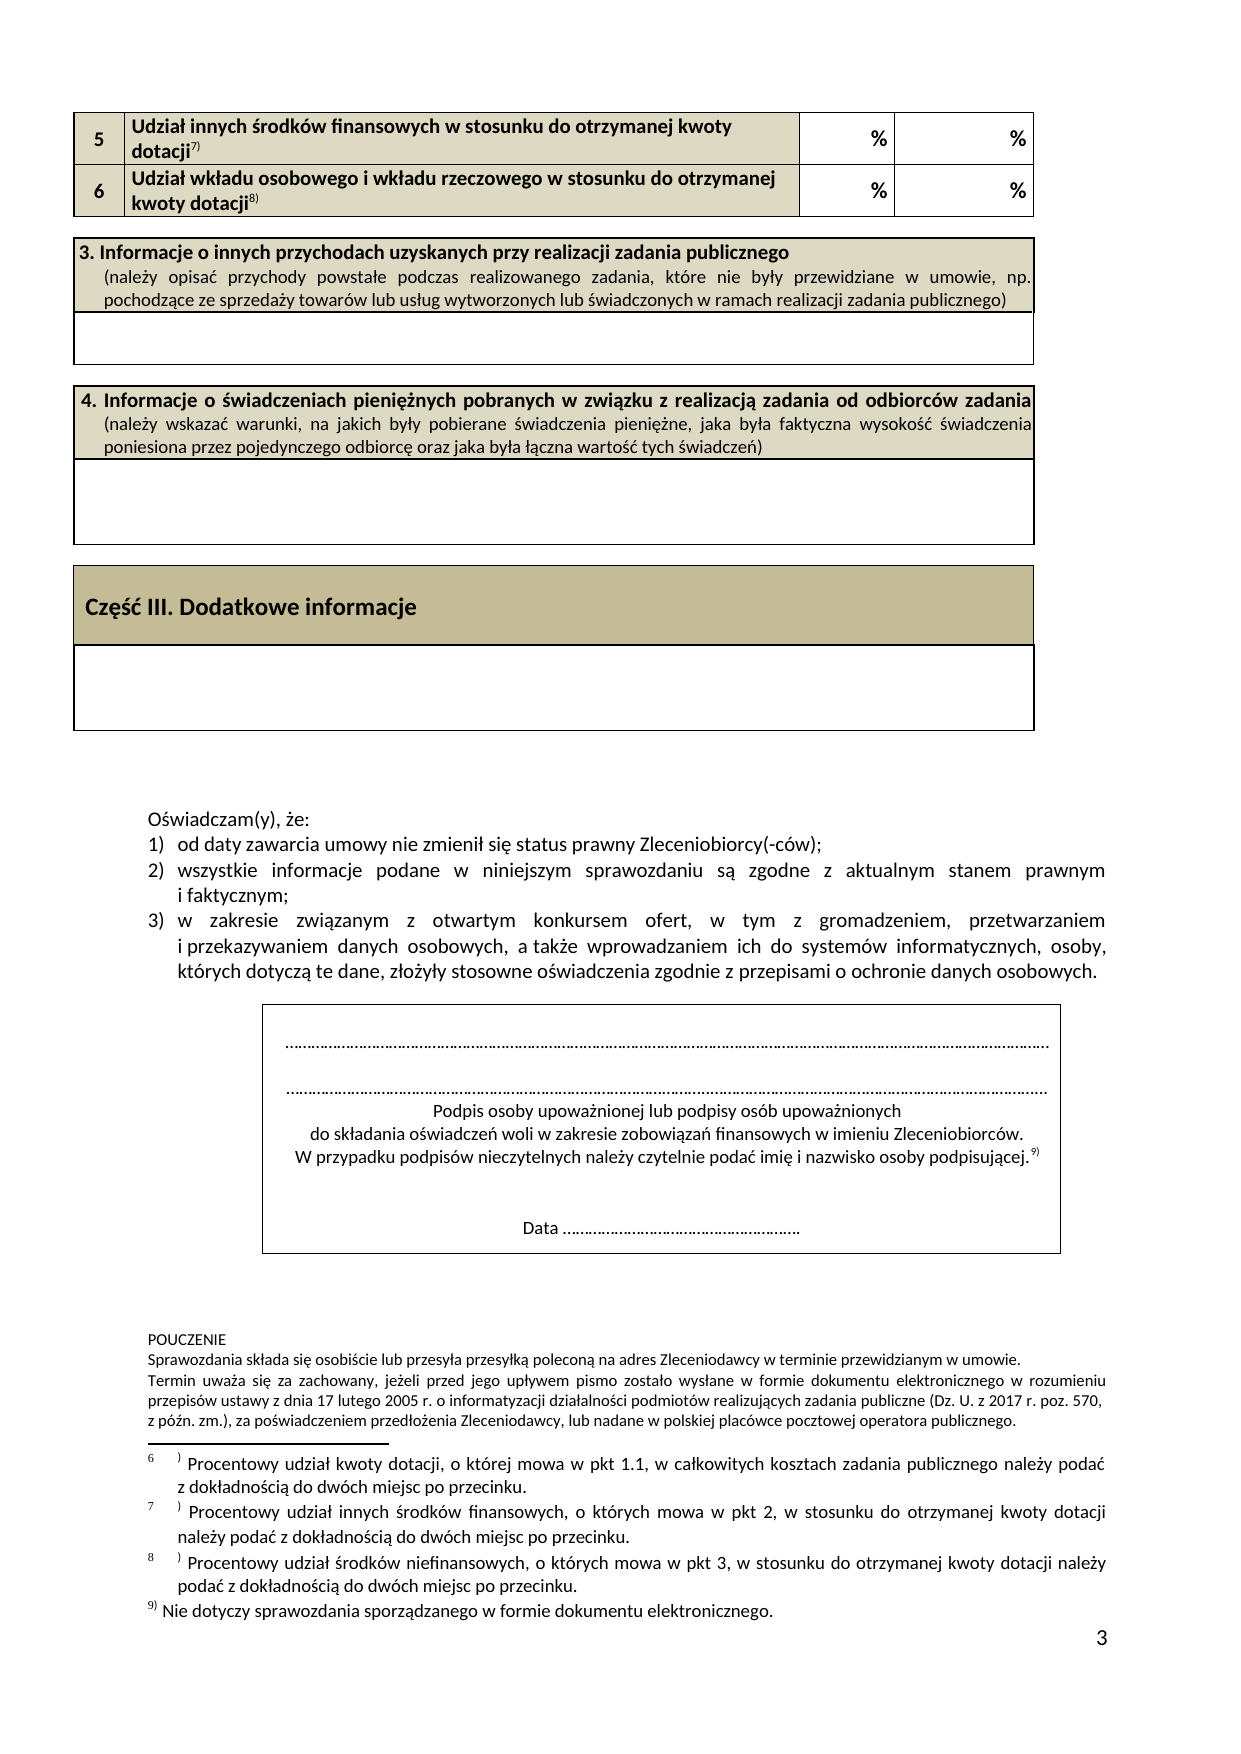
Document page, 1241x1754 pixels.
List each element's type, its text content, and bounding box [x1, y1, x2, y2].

table_cell [75, 646, 1033, 729]
text 2) wszystkie informacje podane w niniejszym sprawozdaniu są zgodne z aktualnym stanem prawnym i faktycznym; [148, 857, 1107, 908]
text 1) od daty zawarcia umowy nie zmienił się status prawny Zleceniobiorcy(-ców); [148, 831, 1107, 857]
table_cell % [800, 165, 894, 216]
table_cell % [895, 165, 1033, 216]
table_header Część III. Dodatkowe informacje [74, 566, 1033, 644]
table_header …………………………………………………………………………………………………………………………………………………………… ……………………………………………………………………………………..…………………………………………………………………... Podpis osoby upoważnionej lub podpisy osób upoważnionych do składania oświadczeń woli w zakresie zobowiązań finansowych w imieniu Zleceniobiorców. W przypadku podpisów nieczytelnych należy czytelnie podać imię i nazwisko osoby podpisującej.) Data ………………………………………………. [263, 1005, 1060, 1253]
text Sprawozdania składa się osobiście lub przesyła przesyłką poleconą na adres Zleceniodawcy w terminie przewidzianym w umowie. [148, 1349, 1107, 1370]
table_cell [75, 460, 1033, 543]
text Termin uważa się za zachowany, jeżeli przed jego upływem pismo zostało wysłane w formie dokumentu elektronicznego w rozumieniu przepisów ustawy z dnia 17 lutego 2005 r. o informatyzacji działalności podmiotów realizujących zadania publiczne (Dz. U. z 2017 r. poz. 570, z późn. zm.), za poświadczeniem przedłożenia Zleceniodawcy, lub nadane w polskiej placówce pocztowej operatora publicznego. [148, 1370, 1107, 1431]
table_header 3. Informacje o innych przychodach uzyskanych przy realizacji zadania publicznego (należy opisać przychody powstałe podczas realizowanego zadania, które nie były przewidziane w umowie, np. pochodzące ze sprzedaży towarów lub usług wytworzonych lub świadczonych w ramach realizacji zadania publicznego) [75, 239, 1033, 311]
table_cell Udział innych środków finansowych w stosunku do otrzymanej kwoty dotacji) [125, 113, 799, 164]
table_cell [75, 311, 1033, 363]
text Oświadczam(y), że: [148, 806, 1107, 831]
table_cell 6 [75, 165, 124, 216]
table_cell 5 [75, 113, 124, 164]
table_cell Udział wkładu osobowego i wkładu rzeczowego w stosunku do otrzymanej kwoty dotacji) [125, 165, 799, 216]
table_header 4. Informacje o świadczeniach pieniężnych pobranych w związku z realizacją zadania od odbiorców zadania (należy wskazać warunki, na jakich były pobierane świadczenia pieniężne, jaka była faktyczna wysokość świadczenia poniesiona przez pojedynczego odbiorcę oraz jaka była łączna wartość tych świadczeń) [75, 387, 1033, 458]
table_cell % [895, 113, 1033, 164]
text POUCZENIE [148, 1329, 1107, 1349]
table_cell % [800, 113, 894, 164]
text 3) w zakresie związanym z otwartym konkursem ofert, w tym z gromadzeniem, przetwarzaniem i przekazywaniem danych osobowych, a także wprowadzaniem ich do systemów informatycznych, osoby, których dotyczą te dane, złożyły stosowne oświadczenia zgodnie z przepisami o ochronie danych osobowych. [148, 908, 1107, 984]
